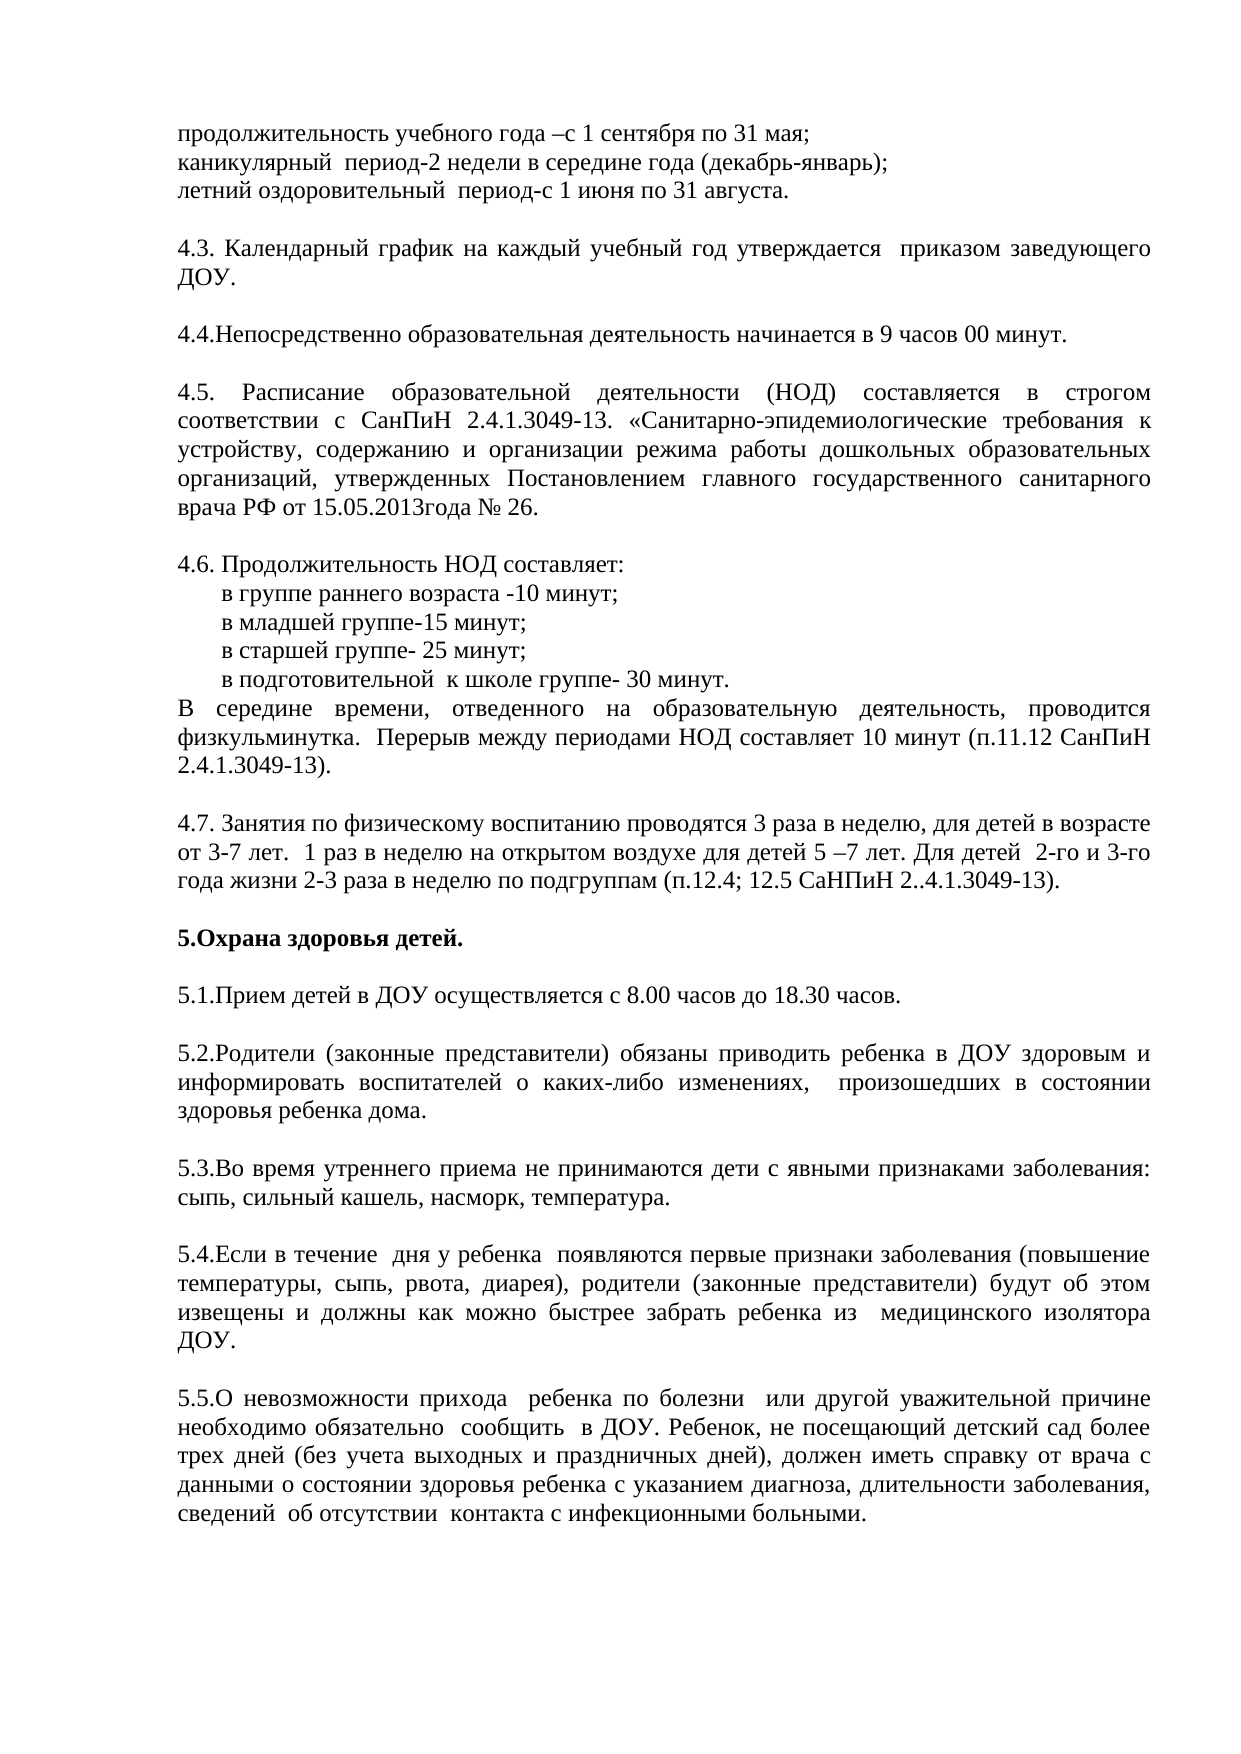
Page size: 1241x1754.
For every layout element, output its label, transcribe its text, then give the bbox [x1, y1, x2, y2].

text В середине времени, отведенного на образовательную деятельность, проводится физкульминутка. Перерыв между периодами НОД составляет 10 минут (п.11.12 СанПиН 2.4.1.3049-13). [177, 693, 1152, 779]
text 5.1.Прием детей в ДОУ осуществляется с 8.00 часов до 18.30 часов. [177, 981, 1152, 1009]
text продолжительность учебного года –с 1 сентября по 31 мая; [177, 118, 1152, 147]
text в группе раннего возраста -10 минут; [177, 578, 1152, 607]
text 5.3.Во время утреннего приема не принимаются дети с явными признаками заболевания: сыпь, сильный кашель, насморк, температура. [177, 1153, 1152, 1211]
text 5.5.О невозможности прихода ребенка по болезни или другой уважительной причине необходимо обязательно сообщить в ДОУ. Ребенок, не посещающий детский сад более трех дней (без учета выходных и праздничных дней), должен иметь справку от врача с данными о состоянии здоровья ребенка с указанием диагноза, длительности заболевания, сведений об отсутствии контакта с инфекционными больными. [177, 1383, 1152, 1527]
text в подготовительной к школе группе- 30 минут. [177, 664, 1152, 693]
text летний оздоровительный период-с 1 июня по 31 августа. [177, 176, 1152, 204]
text 4.5. Расписание образовательной деятельности (НОД) составляется в строгом соответствии с СанПиН 2.4.1.3049-13. «Санитарно-эпидемиологические требования к устройству, содержанию и организации режима работы дошкольных образовательных организаций, утвержденных Постановлением главного государственного санитарного врача РФ от 15.05.2013года № 26. [177, 377, 1152, 521]
text в младшей группе-15 минут; [177, 607, 1152, 636]
text в старшей группе- 25 минут; [177, 636, 1152, 664]
text 5.Охрана здоровья детей. [177, 923, 1152, 952]
text 4.7. Занятия по физическому воспитанию проводятся 3 раза в неделю, для детей в возрасте от 3-7 лет. 1 раз в неделю на открытом воздухе для детей 5 –7 лет. Для детей 2-го и 3-го года жизни 2-3 раза в неделю по подгруппам (п.12.4; 12.5 СаНПиН 2..4.1.3049-13). [177, 808, 1152, 894]
text 4.4.Непосредственно образовательная деятельность начинается в 9 часов 00 минут. [177, 319, 1152, 348]
text 4.3. Календарный график на каждый учебный год утверждается приказом заведующего ДОУ. [177, 233, 1152, 291]
text 5.4.Если в течение дня у ребенка появляются первые признаки заболевания (повышение температуры, сыпь, рвота, диарея), родители (законные представители) будут об этом извещены и должны как можно быстрее забрать ребенка из медицинского изолятора ДОУ. [177, 1239, 1152, 1354]
text каникулярный период-2 недели в середине года (декабрь-январь); [177, 147, 1152, 176]
text 4.6. Продолжительность НОД составляет: [177, 549, 1152, 578]
text 5.2.Родители (законные представители) обязаны приводить ребенка в ДОУ здоровым и информировать воспитателей о каких-либо изменениях, произошедших в состоянии здоровья ребенка дома. [177, 1038, 1152, 1124]
